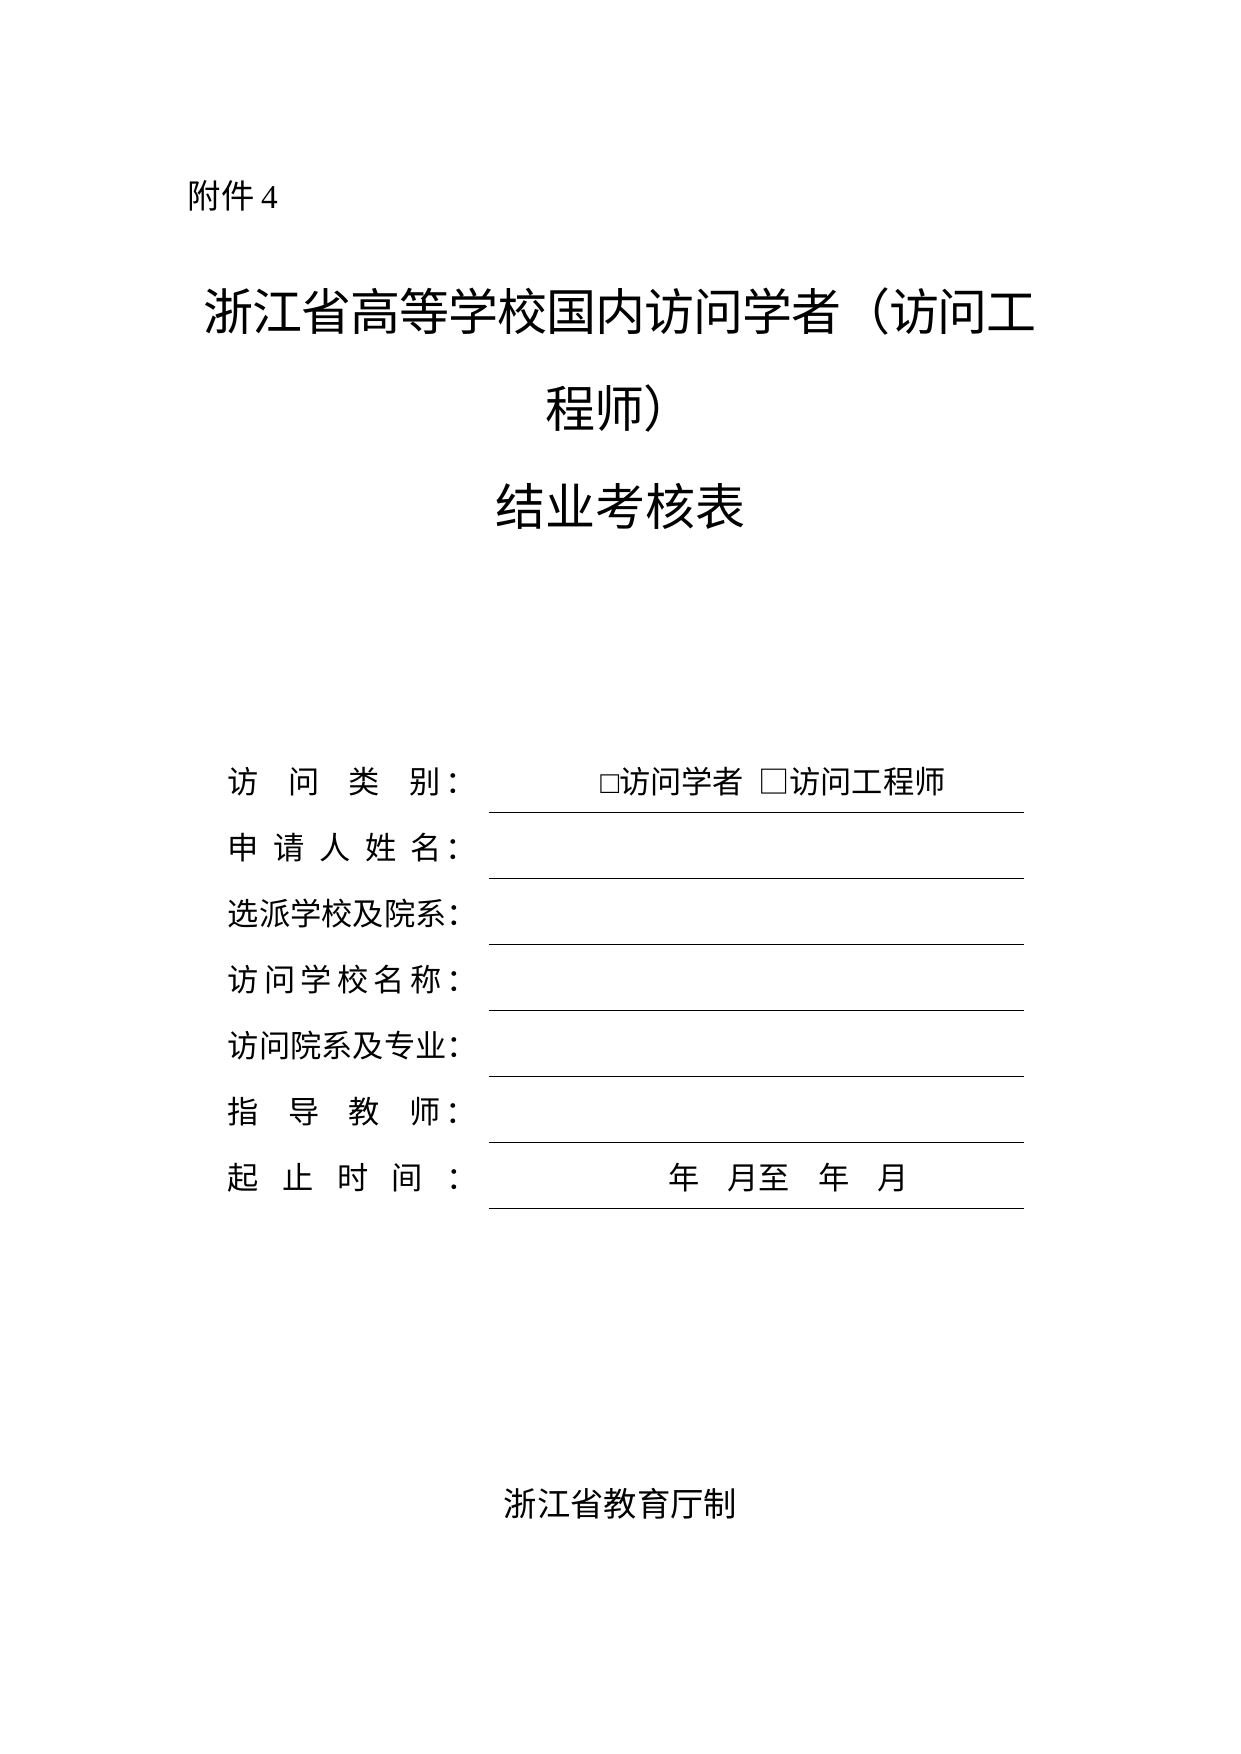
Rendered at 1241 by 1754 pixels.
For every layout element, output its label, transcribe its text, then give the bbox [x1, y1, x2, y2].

table_cell 选派学校及院系： [216, 878, 489, 944]
table_cell [489, 813, 1024, 878]
text 浙江省高等学校国内访问学者（访问工程师） [187, 259, 1053, 454]
table_cell [489, 945, 1024, 1010]
table_cell 申 请 人 姓 名： [216, 812, 489, 878]
table_cell 指 导 教 师： [216, 1076, 489, 1142]
table_header 访 问 类 别： [216, 747, 489, 812]
table_cell 访问院系及专业： [216, 1010, 489, 1076]
table_header □访问学者 □访问工程师 [489, 747, 1024, 812]
text 结业考核表 [187, 454, 1053, 552]
text 浙江省教育厅制 [187, 1469, 1053, 1534]
table_cell 起止时间： [216, 1142, 489, 1208]
table_cell 访问学校名称： [216, 944, 489, 1010]
table_cell [489, 1011, 1024, 1076]
table_cell [489, 1077, 1024, 1142]
table_cell [489, 879, 1024, 944]
table_cell 年 月至 年 月 [489, 1143, 1024, 1208]
text 附件4 [187, 162, 1053, 227]
